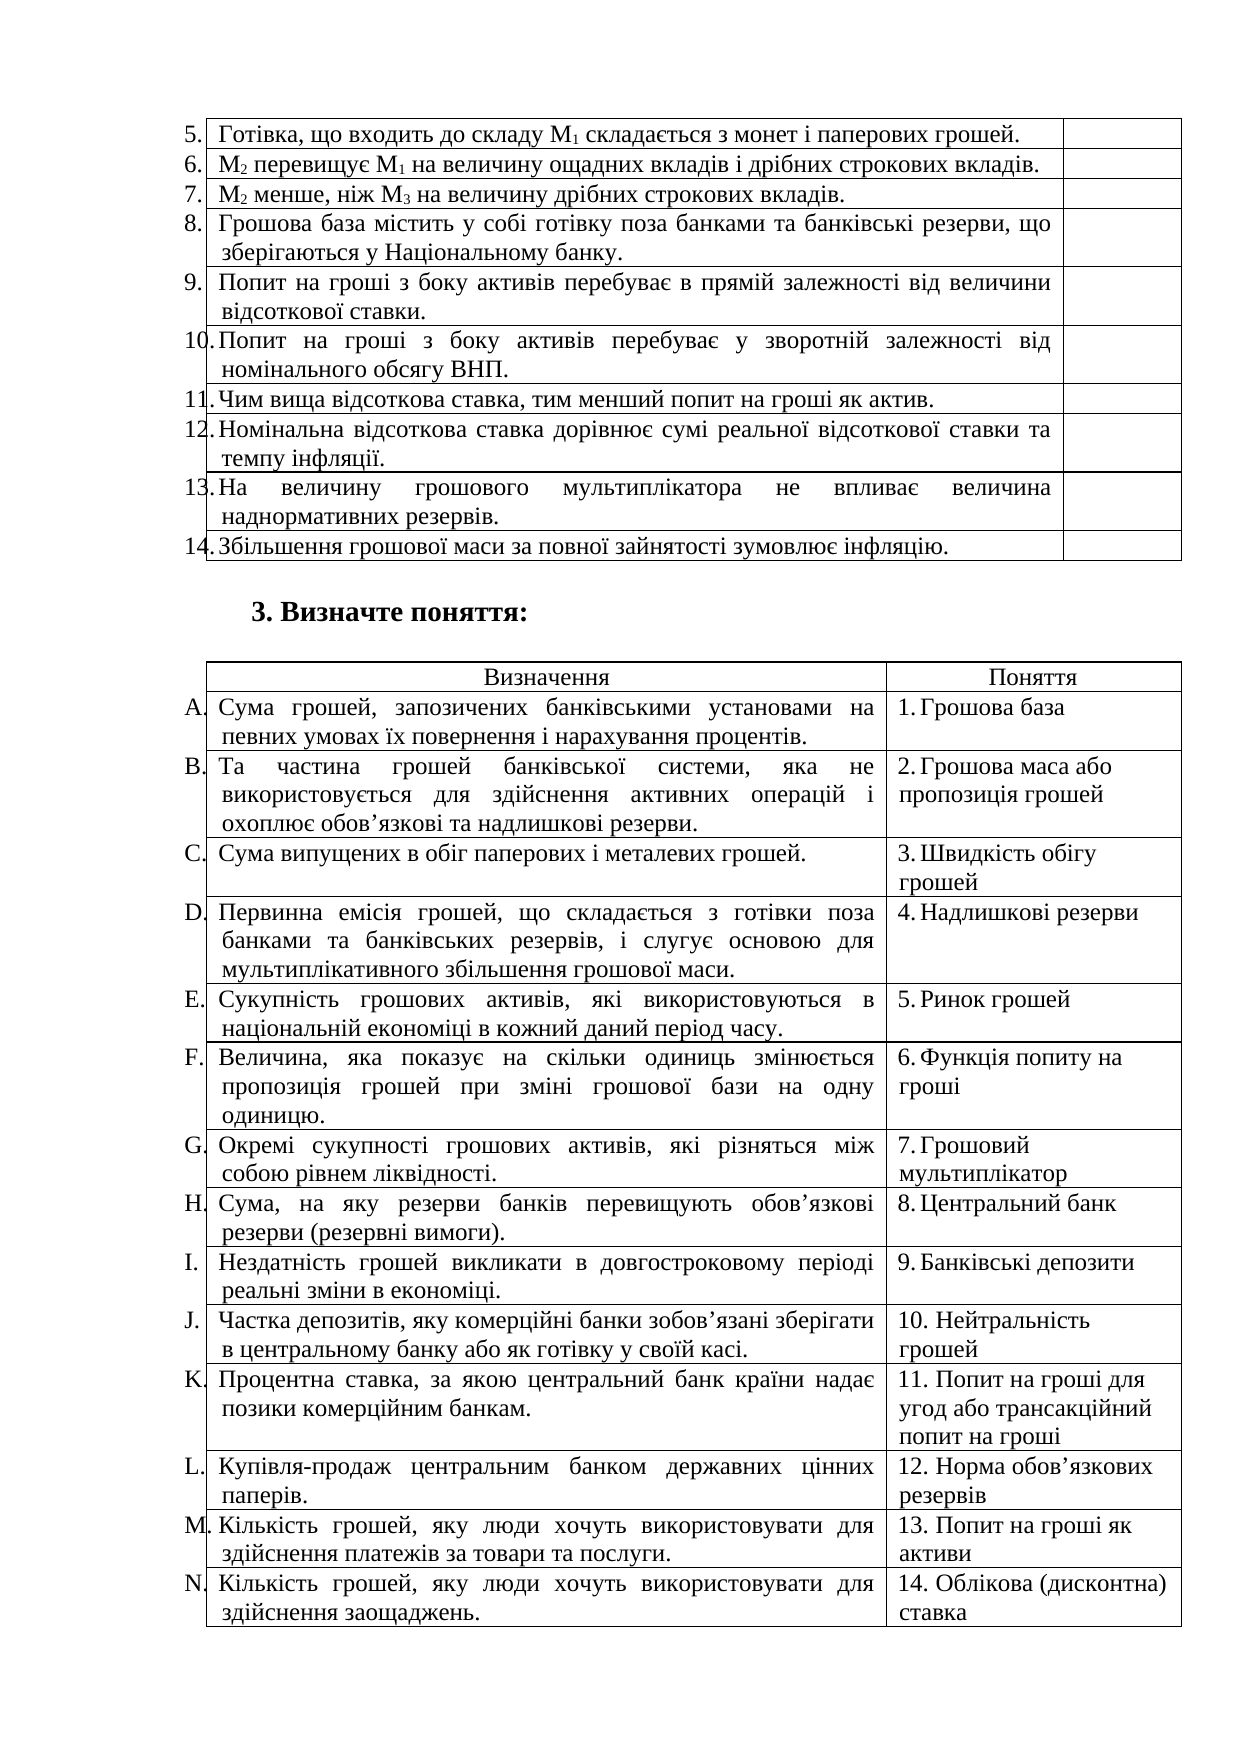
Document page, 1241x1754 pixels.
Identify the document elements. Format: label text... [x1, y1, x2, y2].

table_cell Сукупність грошових активів, які використовуються в національній економіці в кожний даний період часу. [207, 984, 886, 1041]
table_cell Надлишкові резерви [887, 897, 1181, 983]
table_cell Готівка, що входить до складу М1 складається з монет і паперових грошей. [207, 119, 1063, 148]
table_cell Попит на гроші з боку активів перебуває у зворотній залежності від номінального обсягу ВНП. [207, 326, 1063, 383]
table_cell [1064, 119, 1181, 148]
table_cell Чим вища відсоткова ставка, тим менший попит на гроші як актив. [207, 384, 1063, 413]
table_cell [1064, 473, 1181, 530]
table_cell [1064, 531, 1181, 560]
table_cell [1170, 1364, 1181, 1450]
table_cell Попит на гроші з боку активів перебуває в прямій залежності від величини відсоткової ставки. [207, 267, 1063, 324]
table_cell [1064, 414, 1181, 471]
table_cell [1064, 267, 1181, 324]
table_cell Грошова база [887, 692, 1181, 750]
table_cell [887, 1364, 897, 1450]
table_cell [1064, 384, 1181, 413]
table_cell Сума випущених в обіг паперових і металевих грошей. [207, 838, 886, 896]
table_cell Нездатність грошей викликати в довгостроковому періоді реальні зміни в економіці. [207, 1247, 886, 1304]
table_cell Величина, яка показує на скільки одиниць змінюється пропозиція грошей при зміні грошової бази на одну одиницю. [207, 1043, 886, 1129]
table_cell Кількість грошей, яку люди хочуть використовувати для здійснення платежів за товари та послуги. [207, 1510, 886, 1567]
table_cell Грошова маса або пропозиція грошей [887, 751, 1181, 837]
table_cell Центральний банк [887, 1188, 1181, 1246]
table_cell М2 менше, ніж М3 на величину дрібних строкових вкладів. [207, 179, 1063, 207]
table_cell [1064, 209, 1181, 266]
table_cell Первинна емісія грошей, що складається з готівки поза банками та банківських резервів, і слугує основою для мультиплікативного збільшення грошової маси. [207, 897, 886, 983]
table_header Поняття [887, 663, 1181, 691]
table_cell [1064, 179, 1181, 207]
table_cell Ринок грошей [887, 984, 1181, 1041]
table_cell Частка депозитів, яку комерційні банки зобов’язані зберігати в центральному банку або як готівку у своїй касі. [207, 1305, 886, 1363]
table_cell [1064, 149, 1181, 178]
table_cell Грошова база містить у собі готівку поза банками та банківські резерви, що зберігаються у Національному банку. [207, 209, 1063, 266]
table_cell Номінальна відсоткова ставка дорівнює сумі реальної відсоткової ставки та темпу інфляції. [207, 414, 1063, 471]
table_cell Купівля-продаж центральним банком державних цінних паперів. [207, 1451, 886, 1509]
table_cell Процентна ставка, за якою центральний банк країни надає позики комерційним банкам. [207, 1364, 886, 1450]
table_cell М2 перевищує М1 на величину ощадних вкладів і дрібних строкових вкладів. [207, 149, 1063, 178]
table_cell Функція попиту на гроші [887, 1043, 1181, 1129]
text 3. Визначте поняття: [177, 594, 1152, 628]
table_cell Сума грошей, запозичених банківськими установами на певних умовах їх повернення і нарахування процентів. [207, 692, 886, 750]
table_cell Сума, на яку резерви банків перевищують обов’язкові резерви (резервні вимоги). [207, 1188, 886, 1246]
table_cell Банківські депозити [887, 1247, 1181, 1304]
table_cell Збільшення грошової маси за повної зайнятості зумовлює інфляцію. [207, 531, 1063, 560]
table_cell Та частина грошей банківської системи, яка не використовується для здійснення активних операцій і охоплює обов’язкові та надлишкові резерви. [207, 751, 886, 837]
table_cell Кількість грошей, яку люди хочуть використовувати для здійснення заощаджень. [207, 1568, 886, 1626]
table_cell [1064, 326, 1181, 383]
table_cell Окремі сукупності грошових активів, які різняться між собою рівнем ліквідності. [207, 1130, 886, 1187]
table_cell На величину грошового мультиплікатора не впливає величина наднормативних резервів. [207, 473, 1063, 530]
